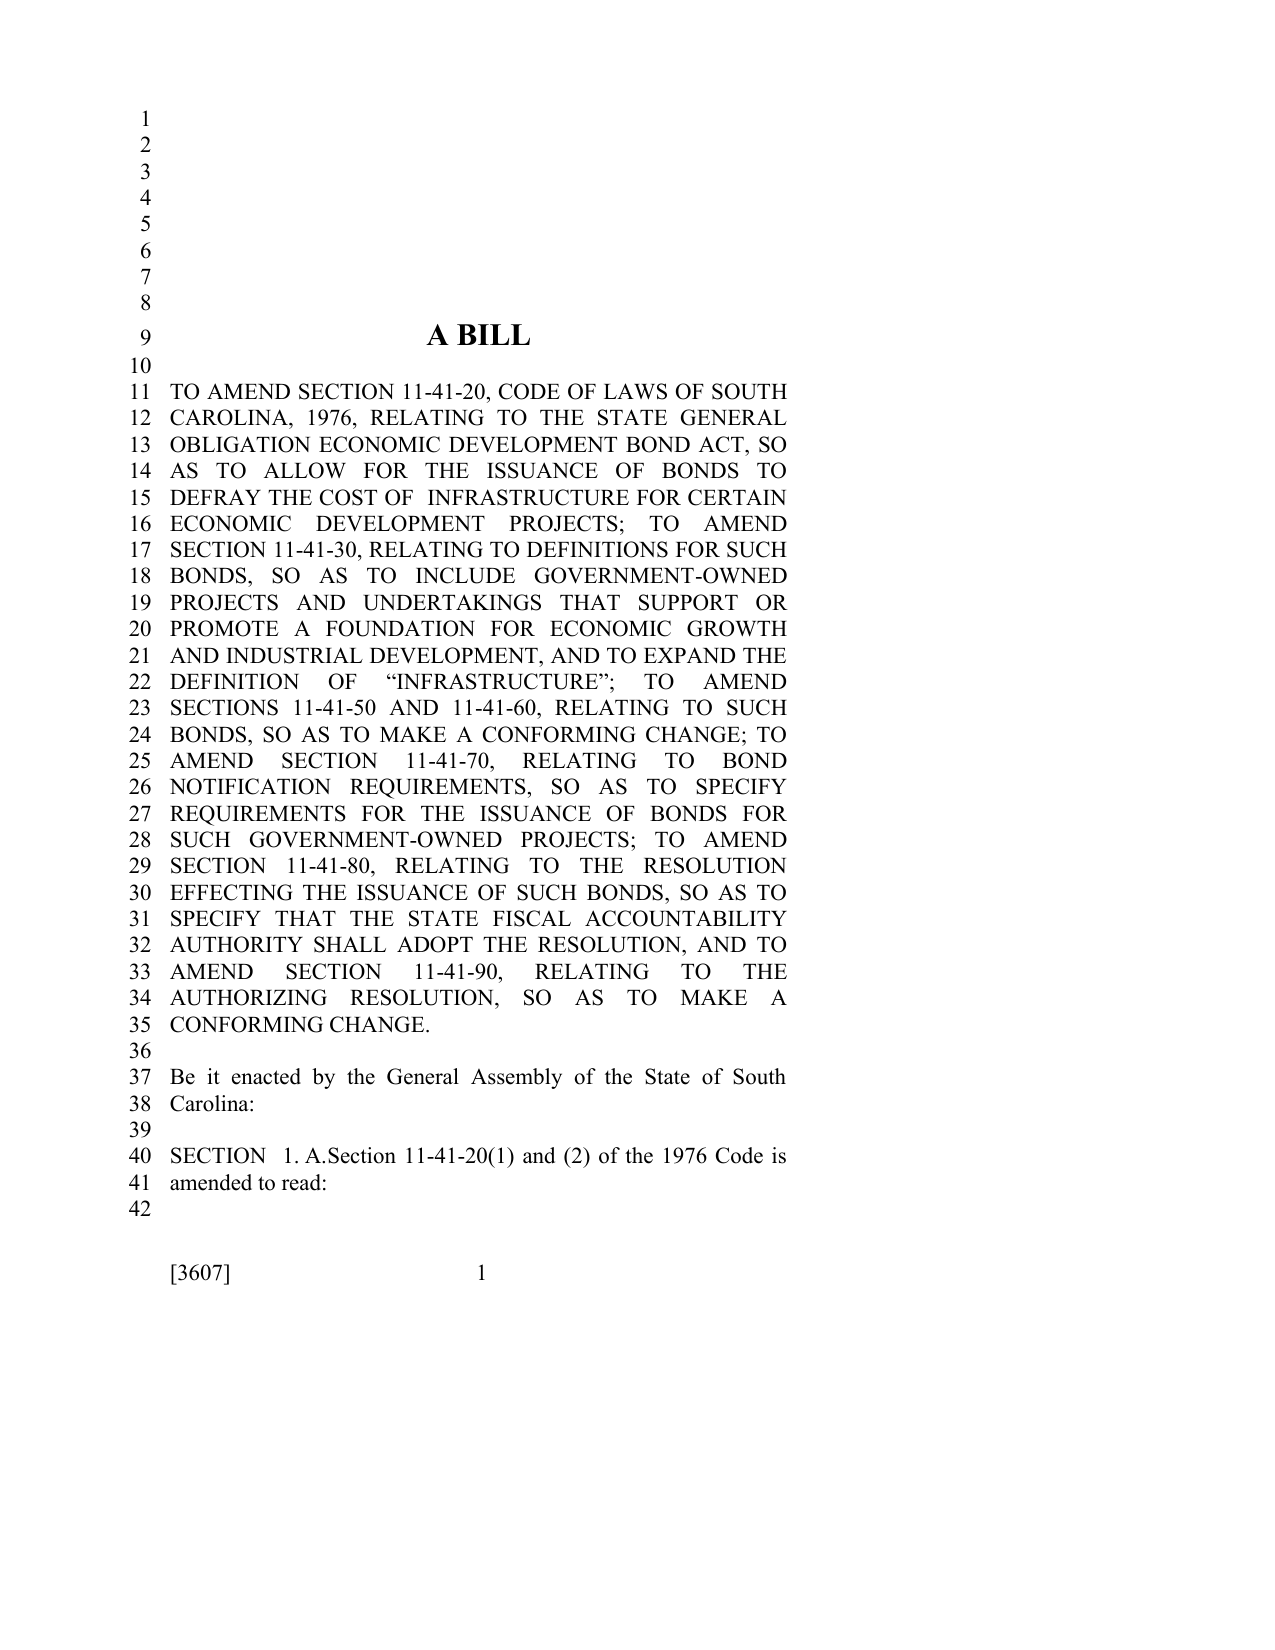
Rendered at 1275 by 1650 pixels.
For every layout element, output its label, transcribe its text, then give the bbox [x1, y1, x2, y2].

text TO AMEND SECTION 11-41-20, CODE OF LAWS OF SOUTH CAROLINA, 1976, RELATING TO THE STATE GENERAL OBLIGATION ECONOMIC DEVELOPMENT BOND ACT, SO AS TO ALLOW FOR THE ISSUANCE OF BONDS TO DEFRAY THE COST OF INFRASTRUCTURE FOR CERTAIN ECONOMIC DEVELOPMENT PROJECTS; TO AMEND SECTION 11-41-30, RELATING TO DEFINITIONS FOR SUCH BONDS, SO AS TO INCLUDE GOVERNMENT-OWNED PROJECTS AND UNDERTAKINGS THAT SUPPORT OR PROMOTE A FOUNDATION FOR ECONOMIC GROWTH AND INDUSTRIAL DEVELOPMENT, AND TO EXPAND THE DEFINITION OF “INFRASTRUCTURE”; TO AMEND SECTIONS 11-41-50 AND 11-41-60, RELATING TO SUCH BONDS, SO AS TO MAKE A CONFORMING CHANGE; TO AMEND SECTION 11-41-70, RELATING TO BOND NOTIFICATION REQUIREMENTS, SO AS TO SPECIFY REQUIREMENTS FOR THE ISSUANCE OF BONDS FOR SUCH GOVERNMENT-OWNED PROJECTS; TO AMEND SECTION 11-41-80, RELATING TO THE RESOLUTION EFFECTING THE ISSUANCE OF SUCH BONDS, SO AS TO SPECIFY THAT THE STATE FISCAL ACCOUNTABILITY AUTHORITY SHALL ADOPT THE RESOLUTION, AND TO AMEND SECTION 11-41-90, RELATING TO THE AUTHORIZING RESOLUTION, SO AS TO MAKE A CONFORMING CHANGE. [169, 378, 787, 1037]
text Be it enacted by the General Assembly of the State of South Carolina: [169, 1063, 787, 1116]
text SECTION 1. A. Section 11-41-20(1) and (2) of the 1976 Code is amended to read: [169, 1142, 787, 1195]
text A BILL [169, 316, 787, 352]
